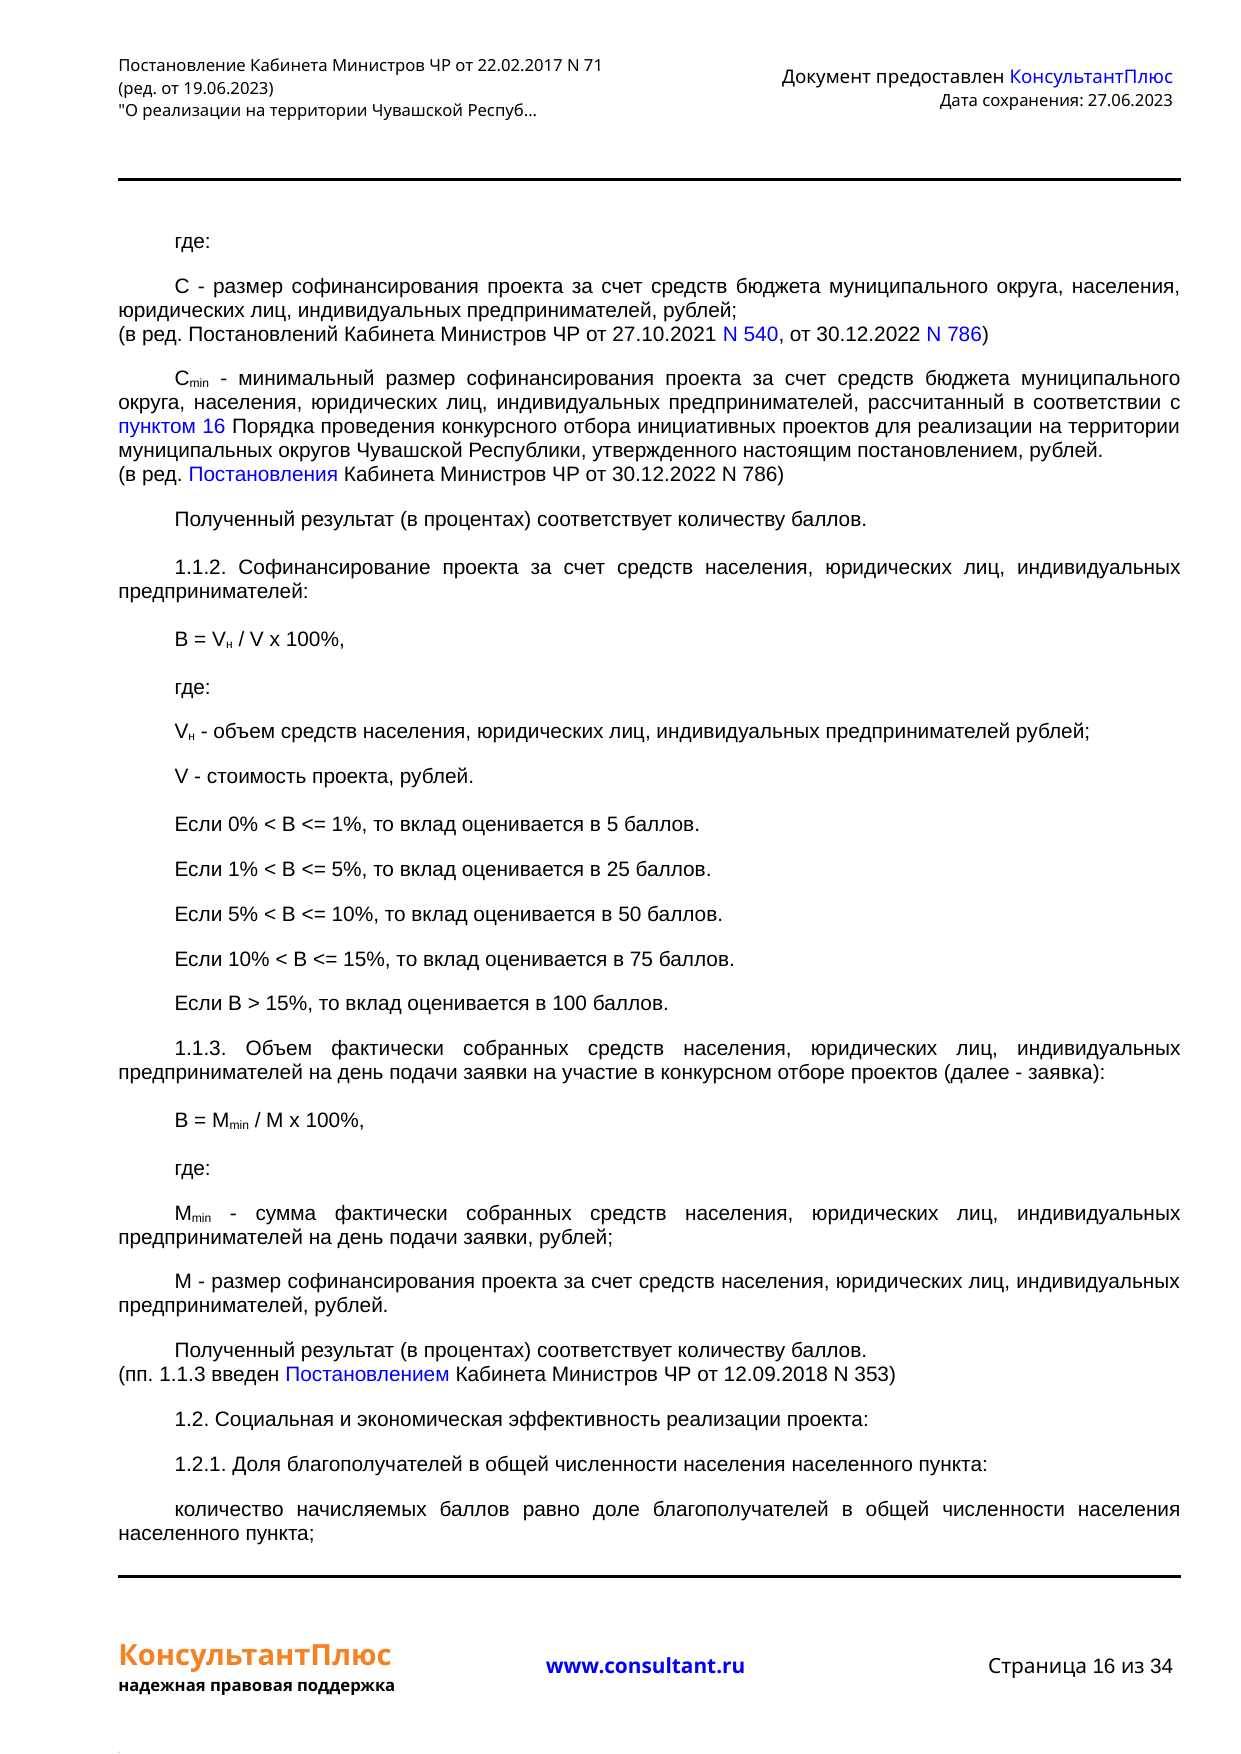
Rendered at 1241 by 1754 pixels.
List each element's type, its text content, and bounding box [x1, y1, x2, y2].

text М - размер софинансирования проекта за счет средств населения, юридических лиц, индивидуальных предпринимателей, рублей. [118, 1269, 1181, 1317]
text V - стоимость проекта, рублей. [118, 764, 1181, 788]
text Если 5% < В <= 10%, то вклад оценивается в 50 баллов. [118, 902, 1181, 926]
text Vн - объем средств населения, юридических лиц, индивидуальных предпринимателей рублей; [118, 719, 1181, 743]
text В = Мmin / М x 100%, [118, 1108, 1181, 1132]
text Полученный результат (в процентах) соответствует количеству баллов. [118, 1338, 1181, 1362]
text (в ред. Постановления Кабинета Министров ЧР от 30.12.2022 N 786) [118, 462, 1181, 486]
text Если 10% < В <= 15%, то вклад оценивается в 75 баллов. [118, 946, 1181, 970]
text Если 1% < В <= 5%, то вклад оценивается в 25 баллов. [118, 857, 1181, 881]
text 1.1.3. Объем фактически собранных средств населения, юридических лиц, индивидуальных предпринимателей на день подачи заявки на участие в конкурсном отборе проектов (далее - заявка): [118, 1036, 1181, 1084]
text где: [118, 674, 1181, 698]
text Сmin - минимальный размер софинансирования проекта за счет средств бюджета муниципального округа, населения, юридических лиц, индивидуальных предпринимателей, рассчитанный в соответствии с пунктом 16 Порядка проведения конкурсного отбора инициативных проектов для реализации на территории муниципальных округов Чувашской Республики, утвержденного настоящим постановлением, рублей. [118, 366, 1181, 462]
text где: [118, 1156, 1181, 1180]
text С - размер софинансирования проекта за счет средств бюджета муниципального округа, населения, юридических лиц, индивидуальных предпринимателей, рублей; [118, 273, 1181, 321]
text Мmin - сумма фактически собранных средств населения, юридических лиц, индивидуальных предпринимателей на день подачи заявки, рублей; [118, 1201, 1181, 1248]
text где: [118, 229, 1181, 253]
text количество начисляемых баллов равно доле благополучателей в общей численности населения населенного пункта; [118, 1496, 1181, 1544]
text (пп. 1.1.3 введен Постановлением Кабинета Министров ЧР от 12.09.2018 N 353) [118, 1362, 1181, 1386]
text Полученный результат (в процентах) соответствует количеству баллов. [118, 507, 1181, 531]
text 1.2.1. Доля благополучателей в общей численности населения населенного пункта: [118, 1452, 1181, 1476]
text В = Vн / V x 100%, [118, 627, 1181, 651]
text 1.2. Социальная и экономическая эффективность реализации проекта: [118, 1407, 1181, 1431]
text Если В > 15%, то вклад оценивается в 100 баллов. [118, 991, 1181, 1015]
text 1.1.2. Софинансирование проекта за счет средств населения, юридических лиц, индивидуальных предпринимателей: [118, 555, 1181, 603]
text Если 0% < В <= 1%, то вклад оценивается в 5 баллов. [118, 812, 1181, 836]
text (в ред. Постановлений Кабинета Министров ЧР от 27.10.2021 N 540, от 30.12.2022 N 786) [118, 321, 1181, 345]
